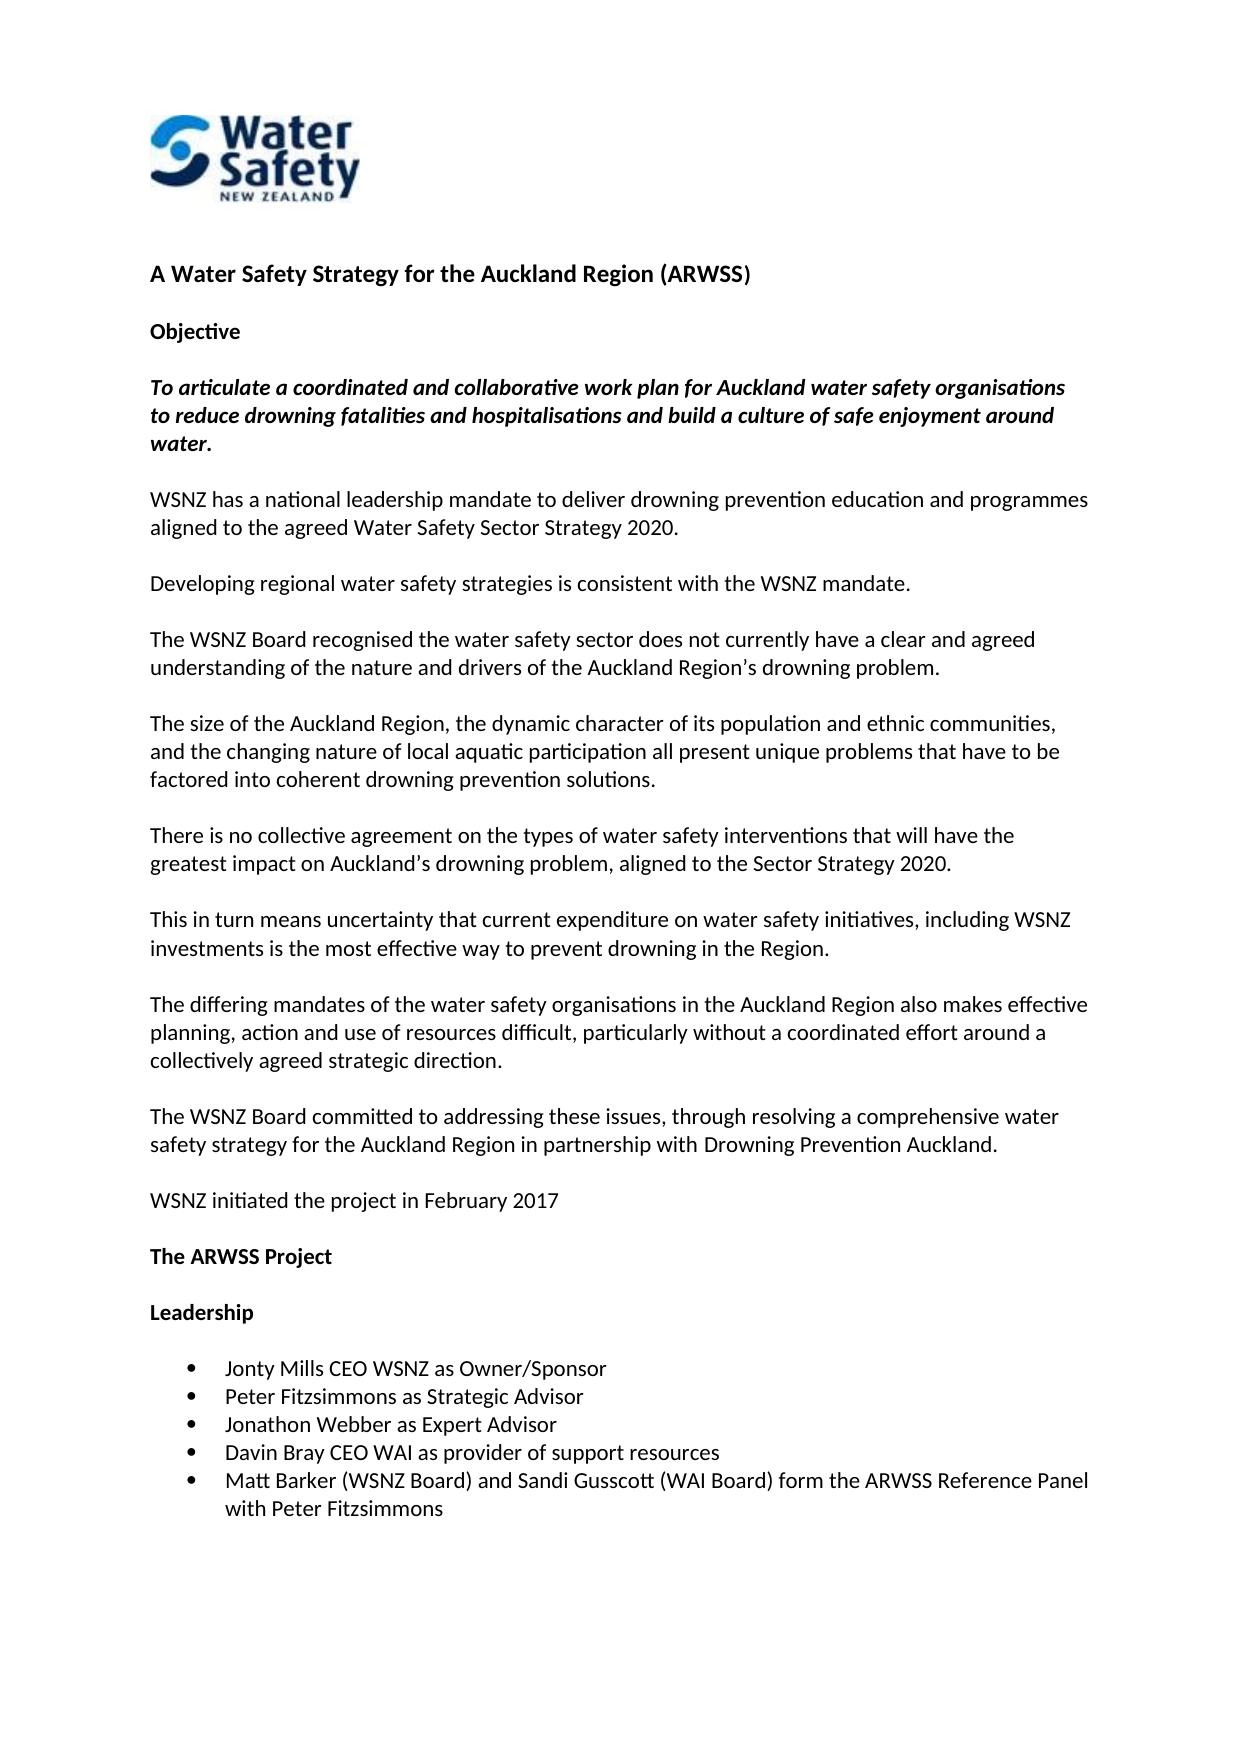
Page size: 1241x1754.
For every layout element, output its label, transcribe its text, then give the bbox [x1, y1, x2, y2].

list Jonathon Webber as Expert Advisor [187, 1410, 1090, 1438]
picture [150, 115, 360, 203]
text There is no collective agreement on the types of water safety interventions that will have the greatest impact on Auckland’s drowning problem, aligned to the Sector Strategy 2020. [150, 822, 1090, 878]
list Matt Barker (WSNZ Board) and Sandi Gusscott (WAI Board) form the ARWSS Reference Panel with Peter Fitzsimmons [187, 1466, 1090, 1522]
list Peter Fitzsimmons as Strategic Advisor [187, 1382, 1090, 1410]
text Developing regional water safety strategies is consistent with the WSNZ mandate. [150, 569, 1090, 597]
text This in turn means uncertainty that current expenditure on water safety initiatives, including WSNZ investments is the most effective way to prevent drowning in the Region. [150, 906, 1090, 962]
text The size of the Auckland Region, the dynamic character of its population and ethnic communities, and the changing nature of local aquatic participation all present unique problems that have to be factored into coherent drowning prevention solutions. [150, 709, 1090, 793]
text A Water Safety Strategy for the Auckland Region (ARWSS) [150, 259, 1090, 289]
text Objective [150, 317, 1090, 345]
text The differing mandates of the water safety organisations in the Auckland Region also makes effective planning, action and use of resources difficult, particularly without a coordinated effort around a collectively agreed strategic direction. [150, 990, 1090, 1074]
text Leadership [150, 1298, 1090, 1326]
text To articulate a coordinated and collaborative work plan for Auckland water safety organisations to reduce drowning fatalities and hospitalisations and build a culture of safe enjoyment around water. [150, 373, 1090, 457]
list Davin Bray CEO WAI as provider of support resources [187, 1438, 1090, 1466]
text The ARWSS Project [150, 1242, 1090, 1270]
text WSNZ initiated the project in February 2017 [150, 1186, 1090, 1214]
text The WSNZ Board recognised the water safety sector does not currently have a clear and agreed understanding of the nature and drivers of the Auckland Region’s drowning problem. [150, 625, 1090, 681]
text WSNZ has a national leadership mandate to deliver drowning prevention education and programmes aligned to the agreed Water Safety Sector Strategy 2020. [150, 485, 1090, 541]
list Jonty Mills CEO WSNZ as Owner/Sponsor [187, 1354, 1090, 1382]
text The WSNZ Board committed to addressing these issues, through resolving a comprehensive water safety strategy for the Auckland Region in partnership with Drowning Prevention Auckland. [150, 1102, 1090, 1158]
